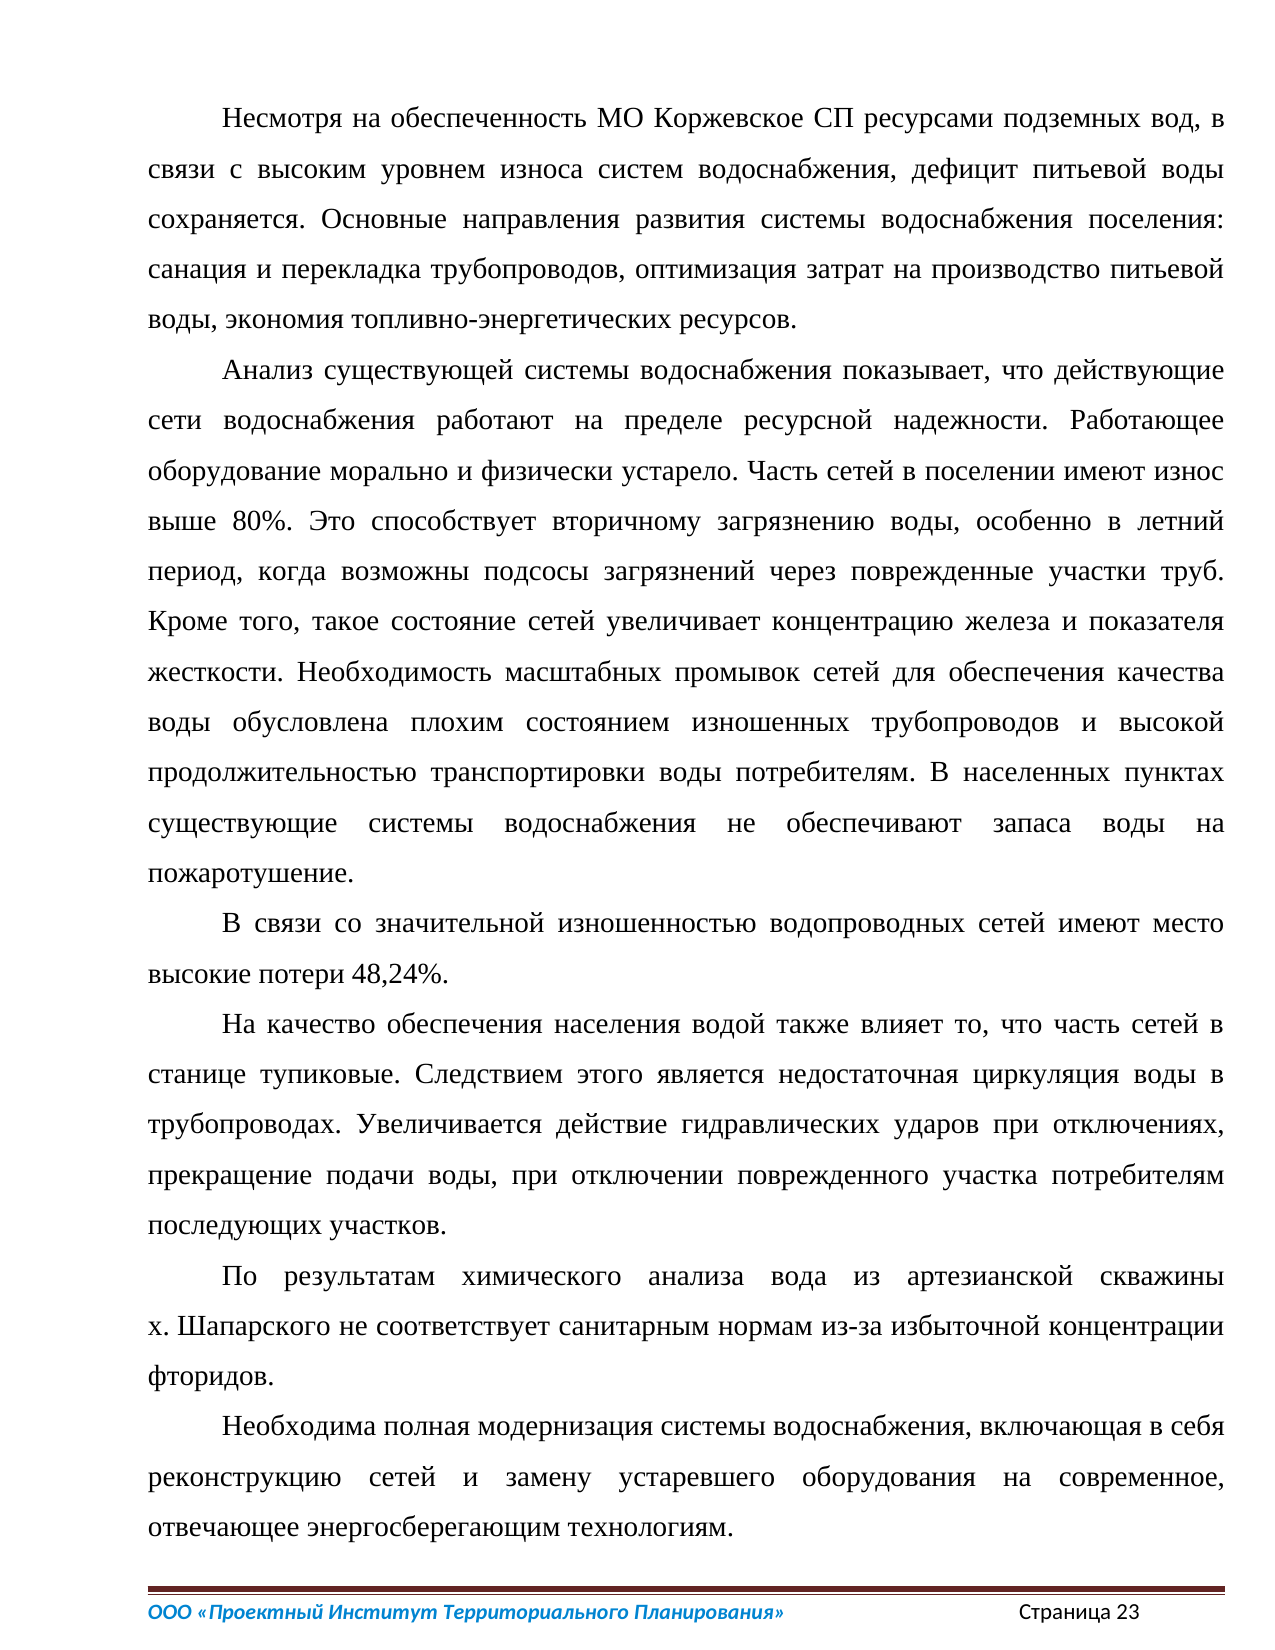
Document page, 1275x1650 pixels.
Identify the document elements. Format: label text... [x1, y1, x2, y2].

text На качество обеспечения населения водой также влияет то, что часть сетей в станице тупиковые. Следствием этого является недостаточная циркуляция воды в трубопроводах. Увеличивается действие гидравлических ударов при отключениях, прекращение подачи воды, при отключении поврежденного участка потребителям последующих участков. [148, 1006, 1225, 1241]
text По результатам химического анализа вода из артезианской скважины х. Шапарского не соответствует санитарным нормам из-за избыточной концентрации фторидов. [148, 1258, 1225, 1392]
text Необходима полная модернизация системы водоснабжения, включающая в себя реконструкцию сетей и замену устаревшего оборудования на современное, отвечающее энергосберегающим технологиям. [148, 1408, 1225, 1543]
text В связи со значительной изношенностью водопроводных сетей имеют место высокие потери 48,24%. [148, 905, 1225, 989]
text Несмотря на обеспеченность МО Коржевское СП ресурсами подземных вод, в связи с высоким уровнем износа систем водоснабжения, дефицит питьевой воды сохраняется. Основные направления развития системы водоснабжения поселения: санация и перекладка трубопроводов, оптимизация затрат на производство питьевой воды, экономия топливно-энергетических ресурсов. [148, 100, 1225, 335]
text Анализ существующей системы водоснабжения показывает, что действующие сети водоснабжения работают на пределе ресурсной надежности. Работающее оборудование морально и физически устарело. Часть сетей в поселении имеют износ выше 80%. Это способствует вторичному загрязнению воды, особенно в летний период, когда возможны подсосы загрязнений через поврежденные участки труб. Кроме того, такое состояние сетей увеличивает концентрацию железа и показателя жесткости. Необходимость масштабных промывок сетей для обеспечения качества воды обусловлена плохим состоянием изношенных трубопроводов и высокой продолжительностью транспортировки воды потребителям. В населенных пунктах существующие системы водоснабжения не обеспечивают запаса воды на пожаротушение. [148, 352, 1225, 889]
